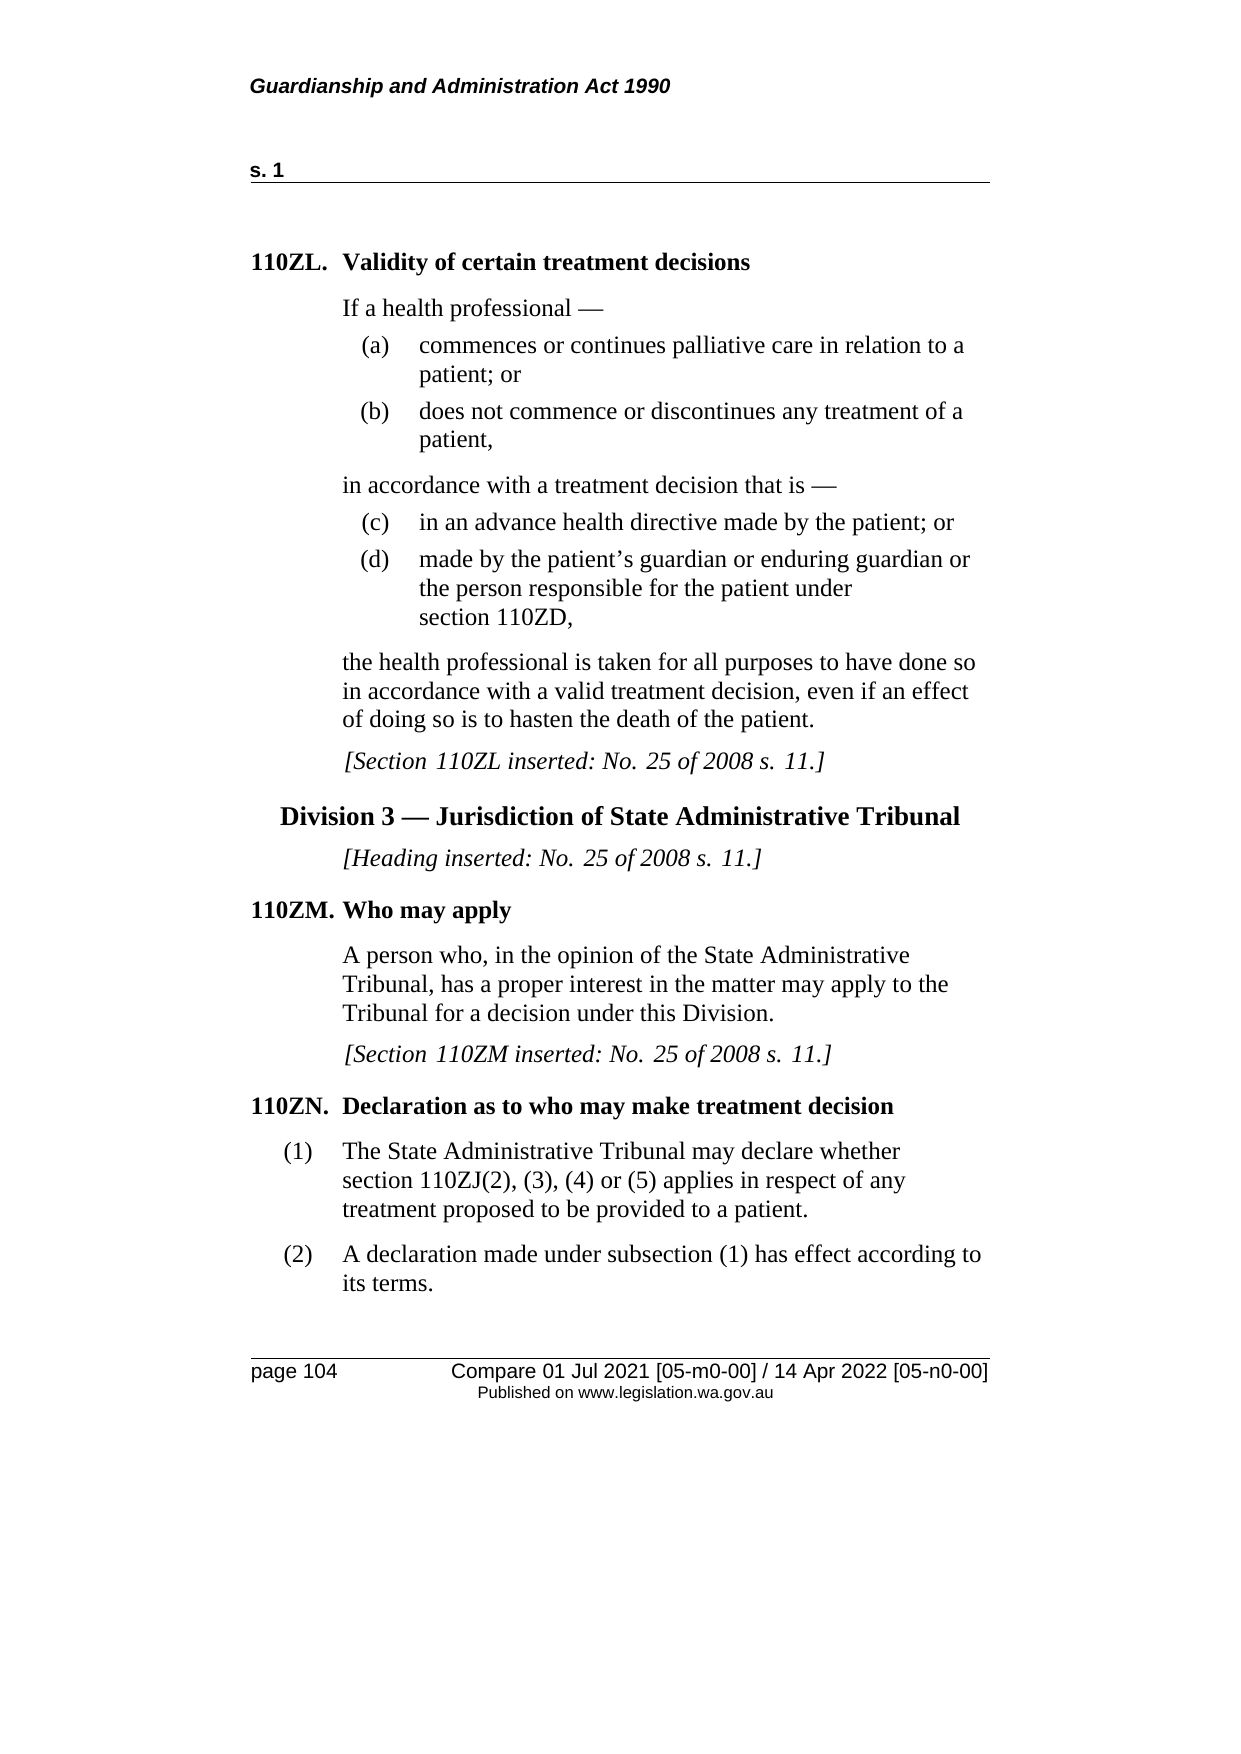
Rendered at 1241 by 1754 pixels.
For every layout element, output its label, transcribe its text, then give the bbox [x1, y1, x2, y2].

text in accordance with a treatment decision that is — [251, 470, 990, 499]
subtitle [Heading inserted: No. 25 of 2008 s. 11.] [251, 843, 990, 872]
text (a) commences or continues palliative care in relation to a patient; or [251, 330, 990, 387]
text (d) made by the patient’s guardian or enduring guardian or the person responsible for the patient under section 110ZD, [251, 544, 990, 630]
text [Section 110ZL inserted: No. 25 of 2008 s. 11.] [251, 746, 990, 774]
text If a health professional — [251, 293, 990, 322]
subtitle 110ZM. Who may apply [251, 895, 990, 924]
text (c) in an advance health directive made by the patient; or [251, 507, 990, 536]
text the health professional is taken for all purposes to have done so in accordance with a valid treatment decision, even if an effect of doing so is to hasten the death of the patient. [251, 647, 990, 733]
subtitle Division 3 — Jurisdiction of State Administrative Tribunal [251, 799, 990, 831]
text [Section 110ZM inserted: No. 25 of 2008 s. 11.] [251, 1039, 990, 1068]
text (1) The State Administrative Tribunal may declare whether section 110ZJ(2), (3), (4) or (5) applies in respect of any treatment proposed to be provided to a patient. [251, 1136, 990, 1222]
text (b) does not commence or discontinues any treatment of a patient, [251, 396, 990, 453]
text (2) A declaration made under subsection (1) has effect according to its terms. [251, 1239, 990, 1297]
subtitle 110ZN. Declaration as to who may make treatment decision [251, 1091, 990, 1119]
text A person who, in the opinion of the State Administrative Tribunal, has a proper interest in the matter may apply to the Tribunal for a decision under this Division. [251, 940, 990, 1027]
subtitle 110ZL. Validity of certain treatment decisions [251, 247, 990, 276]
